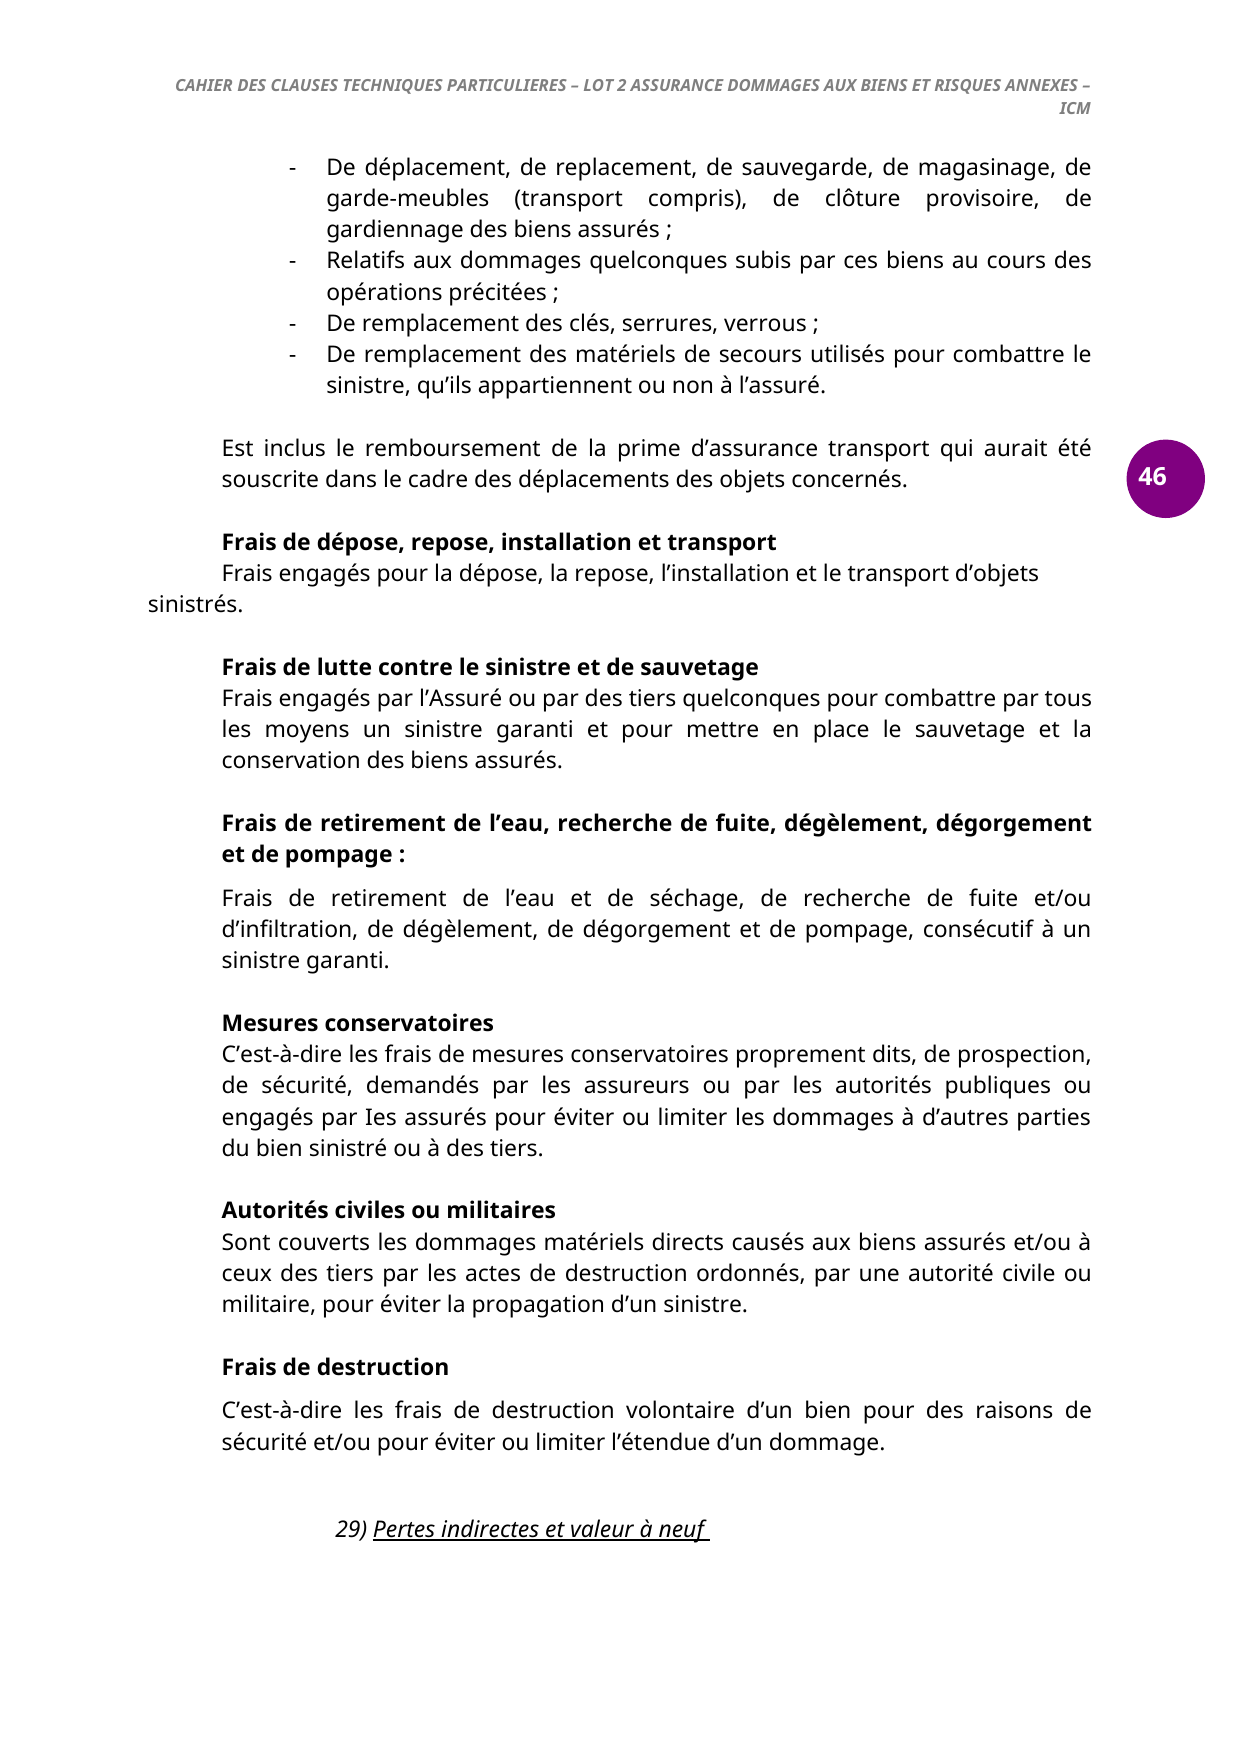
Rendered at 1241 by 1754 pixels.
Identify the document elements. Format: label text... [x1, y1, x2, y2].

list Relatifs aux dommages quelconques subis par ces biens au cours des opérations précitées ; [288, 244, 1093, 307]
text Frais engagés pour la dépose, la repose, l’installation et le transport d’objets sinistrés. [148, 557, 1093, 619]
text Frais engagés par l’Assuré ou par des tiers quelconques pour combattre par tous les moyens un sinistre garanti et pour mettre en place le sauvetage et la conservation des biens assurés. [221, 682, 1093, 775]
list De remplacement des clés, serrures, verrous ; [288, 307, 1093, 338]
text Frais de dépose, repose, installation et transport [221, 525, 1093, 557]
text Mesures conservatoires [221, 1007, 1093, 1038]
text Autorités civiles ou militaires [221, 1194, 1093, 1225]
text Sont couverts les dommages matériels directs causés aux biens assurés et/ou à ceux des tiers par les actes de destruction ordonnés, par une autorité civile ou militaire, pour éviter la propagation d’un sinistre. [221, 1225, 1093, 1319]
text Frais de destruction [221, 1350, 1093, 1382]
text C’est-à-dire les frais de destruction volontaire d’un bien pour des raisons de sécurité et/ou pour éviter ou limiter l’étendue d’un dommage. [221, 1394, 1093, 1457]
list De remplacement des matériels de secours utilisés pour combattre le sinistre, qu’ils appartiennent ou non à l’assuré. [288, 338, 1093, 400]
subtitle Pertes indirectes et valeur à neuf [335, 1513, 1093, 1544]
list De déplacement, de replacement, de sauvegarde, de magasinage, de garde-meubles (transport compris), de clôture provisoire, de gardiennage des biens assurés ; [288, 150, 1093, 244]
text C’est-à-dire les frais de mesures conservatoires proprement dits, de prospection, de sécurité, demandés par les assureurs ou par les autorités publiques ou engagés par Ies assurés pour éviter ou limiter les dommages à d’autres parties du bien sinistré ou à des tiers. [221, 1038, 1093, 1163]
text Frais de retirement de l’eau, recherche de fuite, dégèlement, dégorgement et de pompage : [221, 807, 1093, 869]
text Est inclus le remboursement de la prime d’assurance transport qui aurait été souscrite dans le cadre des déplacements des objets concernés. [221, 432, 1093, 494]
text Frais de retirement de l’eau et de séchage, de recherche de fuite et/ou d’infiltration, de dégèlement, de dégorgement et de pompage, consécutif à un sinistre garanti. [221, 882, 1093, 975]
text Frais de lutte contre le sinistre et de sauvetage [148, 650, 1093, 682]
